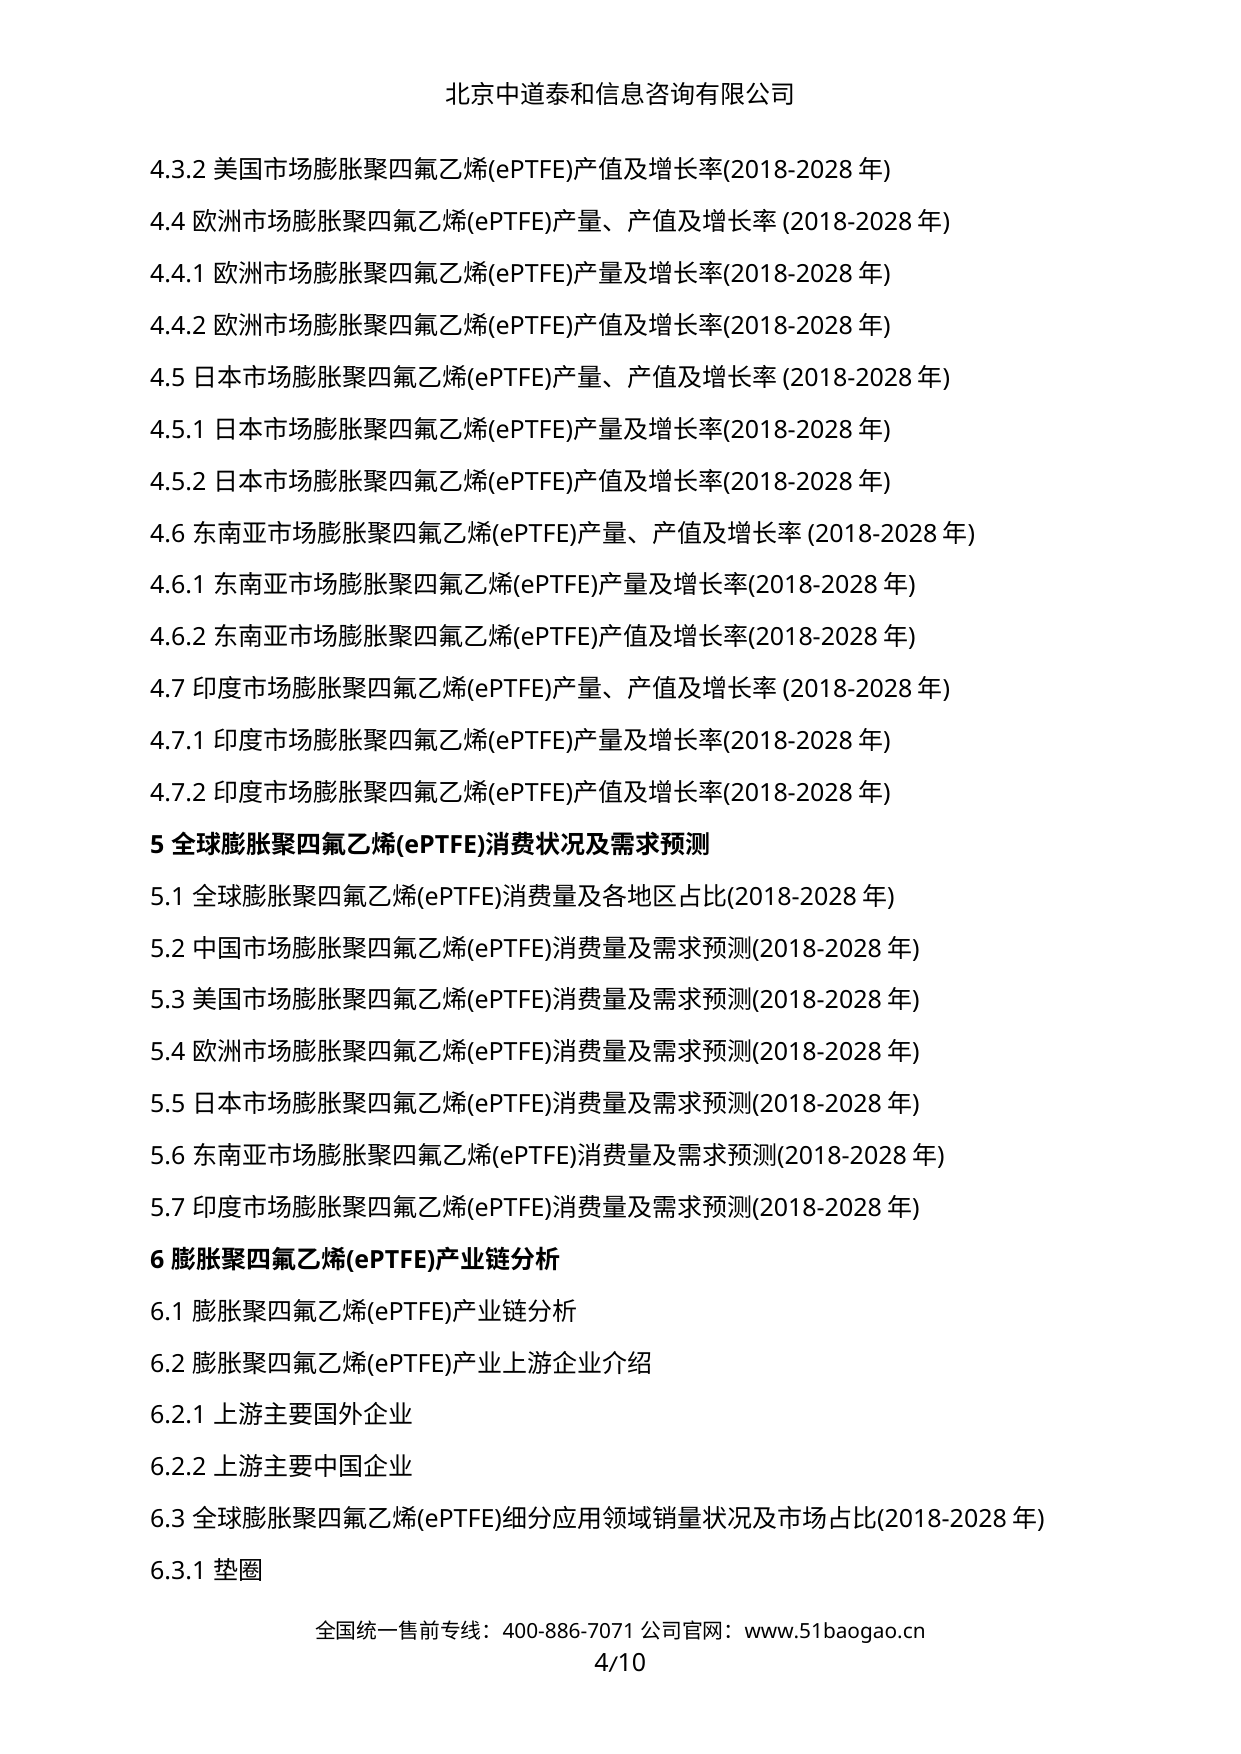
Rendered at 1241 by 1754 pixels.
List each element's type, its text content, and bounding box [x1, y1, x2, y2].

text 4.7.1 印度市场膨胀聚四氟乙烯(ePTFE)产量及增长率(2018-2028年) [150, 721, 1090, 757]
text 4.7 印度市场膨胀聚四氟乙烯(ePTFE)产量、产值及增长率 (2018-2028年) [150, 669, 1090, 705]
text 6.2.2 上游主要中国企业 [150, 1447, 1090, 1483]
text 5.5 日本市场膨胀聚四氟乙烯(ePTFE)消费量及需求预测(2018-2028年) [150, 1084, 1090, 1120]
text 4.5.2 日本市场膨胀聚四氟乙烯(ePTFE)产值及增长率(2018-2028年) [150, 461, 1090, 497]
text 4.4.2 欧洲市场膨胀聚四氟乙烯(ePTFE)产值及增长率(2018-2028年) [150, 306, 1090, 342]
text 4.7.2 印度市场膨胀聚四氟乙烯(ePTFE)产值及增长率(2018-2028年) [150, 772, 1090, 809]
text 4.6 东南亚市场膨胀聚四氟乙烯(ePTFE)产量、产值及增长率 (2018-2028年) [150, 513, 1090, 549]
text 4.6.2 东南亚市场膨胀聚四氟乙烯(ePTFE)产值及增长率(2018-2028年) [150, 617, 1090, 653]
text 4.5 日本市场膨胀聚四氟乙烯(ePTFE)产量、产值及增长率 (2018-2028年) [150, 357, 1090, 394]
text 5.7 印度市场膨胀聚四氟乙烯(ePTFE)消费量及需求预测(2018-2028年) [150, 1187, 1090, 1224]
text 6 膨胀聚四氟乙烯(ePTFE)产业链分析 [150, 1239, 1090, 1276]
text 6.2 膨胀聚四氟乙烯(ePTFE)产业上游企业介绍 [150, 1343, 1090, 1379]
text 4.5.1 日本市场膨胀聚四氟乙烯(ePTFE)产量及增长率(2018-2028年) [150, 409, 1090, 446]
text 4.6.1 东南亚市场膨胀聚四氟乙烯(ePTFE)产量及增长率(2018-2028年) [150, 565, 1090, 601]
text 5 全球膨胀聚四氟乙烯(ePTFE)消费状况及需求预测 [150, 824, 1090, 861]
text 5.3 美国市场膨胀聚四氟乙烯(ePTFE)消费量及需求预测(2018-2028年) [150, 980, 1090, 1016]
text 5.2 中国市场膨胀聚四氟乙烯(ePTFE)消费量及需求预测(2018-2028年) [150, 928, 1090, 964]
text 4.4.1 欧洲市场膨胀聚四氟乙烯(ePTFE)产量及增长率(2018-2028年) [150, 254, 1090, 290]
text 6.3 全球膨胀聚四氟乙烯(ePTFE)细分应用领域销量状况及市场占比(2018-2028年) [150, 1499, 1090, 1535]
text 5.1 全球膨胀聚四氟乙烯(ePTFE)消费量及各地区占比(2018-2028年) [150, 876, 1090, 912]
text 6.3.1 垫圈 [150, 1551, 1090, 1587]
text 6.2.1 上游主要国外企业 [150, 1395, 1090, 1431]
text 6.1 膨胀聚四氟乙烯(ePTFE)产业链分析 [150, 1291, 1090, 1327]
text 5.4 欧洲市场膨胀聚四氟乙烯(ePTFE)消费量及需求预测(2018-2028年) [150, 1032, 1090, 1068]
text 4.4 欧洲市场膨胀聚四氟乙烯(ePTFE)产量、产值及增长率 (2018-2028年) [150, 202, 1090, 238]
text 4.3.2 美国市场膨胀聚四氟乙烯(ePTFE)产值及增长率(2018-2028年) [150, 150, 1090, 186]
text 5.6 东南亚市场膨胀聚四氟乙烯(ePTFE)消费量及需求预测(2018-2028年) [150, 1136, 1090, 1172]
